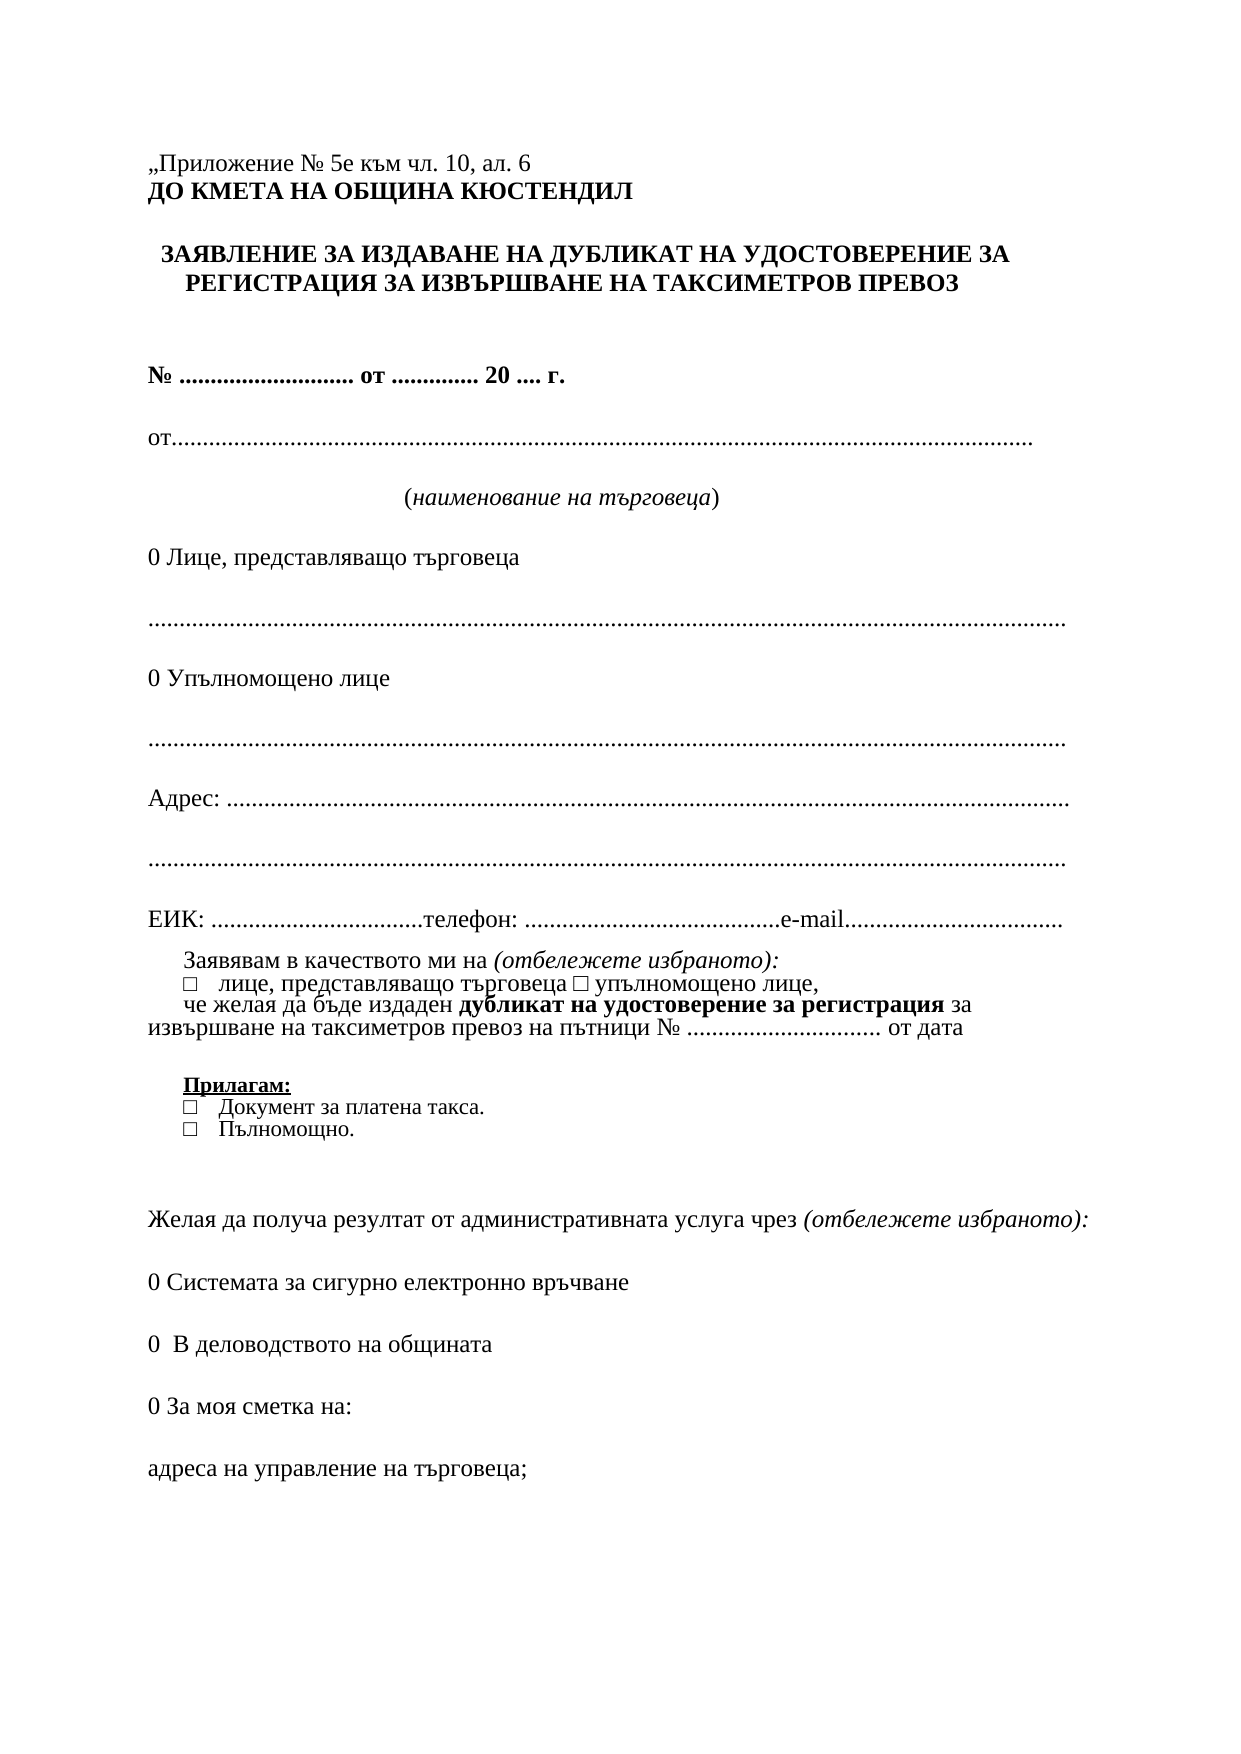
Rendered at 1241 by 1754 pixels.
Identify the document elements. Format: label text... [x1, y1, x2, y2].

list Пълномощно. [183, 1119, 1093, 1141]
text  Системата за сигурно електронно връчване [148, 1267, 1093, 1296]
list Документ за платена такса. [183, 1096, 1093, 1119]
text Прилагам: [183, 1074, 1093, 1096]
text ................................................................................................................................................... [148, 843, 1093, 872]
text ................................................................................................................................................... [148, 723, 1093, 752]
list лице, представляващо търговеца □ упълномощено лице, [183, 973, 1093, 995]
text Желая да получа резултат от административната услуга чрез (отбележете избраното): [148, 1204, 1093, 1233]
text  В деловодството на общината [148, 1329, 1093, 1358]
text № ............................ от .............. 20 .... г. [148, 360, 1093, 389]
text (наименование на търговеца) [148, 482, 1093, 511]
text ЗАЯВЛЕНИЕ ЗА ИЗДАВАНЕ НА ДУБЛИКАТ НА УДОСТОВЕРЕНИЕ ЗА [148, 239, 1093, 268]
text ЕИК: ..................................телефон: .........................................e-mail................................... [148, 904, 1093, 932]
text  Лице, представляващо търговеца [148, 542, 1093, 571]
text „Приложение № 5е към чл. 10, ал. 6 [148, 148, 1093, 176]
text от.......................................................................................................................................... [148, 422, 1093, 451]
text ................................................................................................................................................... [148, 603, 1093, 631]
text  Упълномощено лице [148, 663, 1093, 692]
text РЕГИСТРАЦИЯ ЗА ИЗВЪРШВАНЕ НА ТАКСИМЕТРОВ ПРЕВОЗ [148, 268, 1093, 297]
text адреса на управление на търговеца; [148, 1453, 1093, 1482]
text ДО КМЕТА НА ОБЩИНА КЮСТЕНДИЛ [148, 176, 1093, 205]
text  За моя сметка на: [148, 1391, 1093, 1420]
text че желая да бъде издаден дубликат на удостоверение за регистрация за извършване на таксиметров превоз на пътници № от дата [148, 995, 1093, 1039]
text Заявявам в качеството ми на (отбележете избраното): [183, 951, 1093, 973]
text Адрес: ....................................................................................................................................... [148, 783, 1093, 812]
